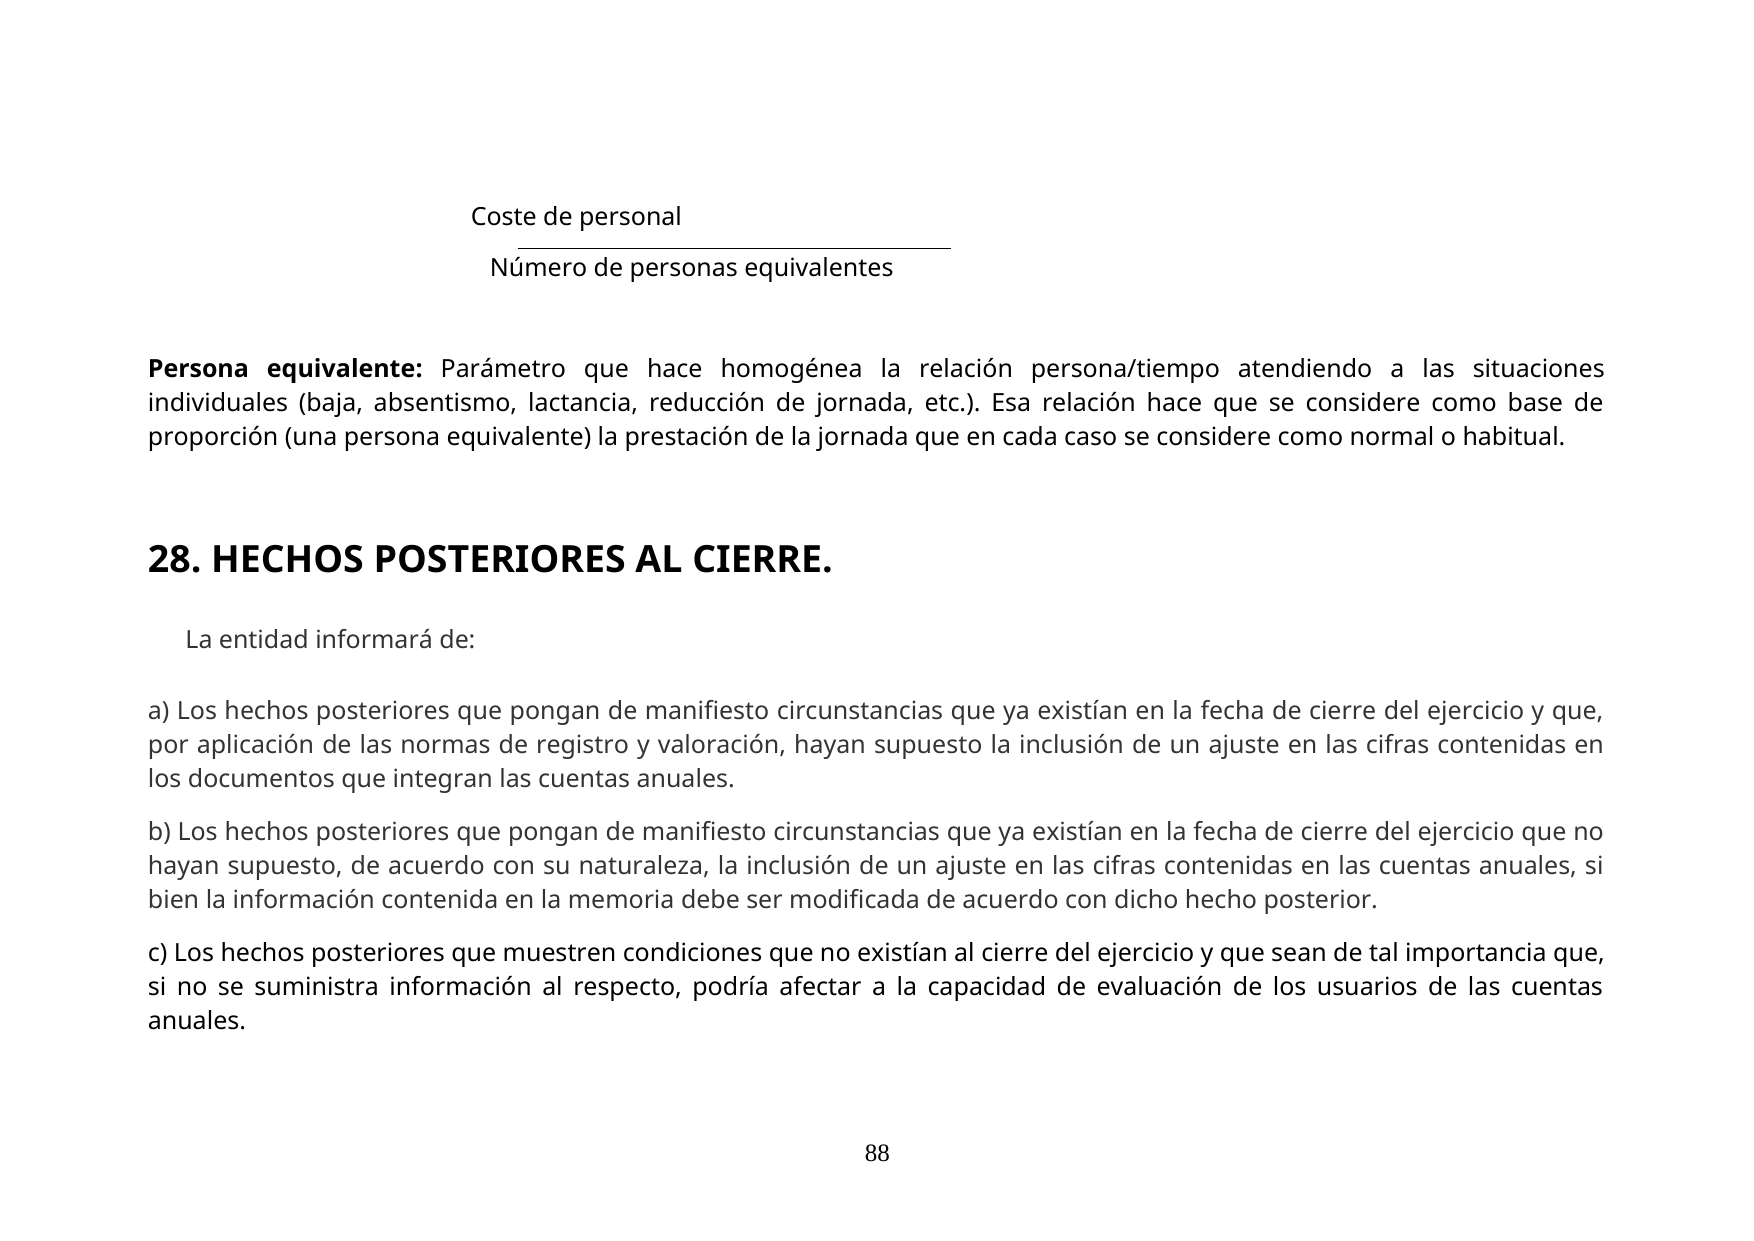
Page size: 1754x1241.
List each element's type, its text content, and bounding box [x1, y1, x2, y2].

text Número de personas equivalentes [221, 249, 1606, 283]
text La entidad informará de: [148, 621, 1606, 655]
text 28. HECHOS POSTERIORES AL CIERRE. [148, 533, 1606, 584]
text Coste de personal [221, 198, 1606, 232]
text b) Los hechos posteriores que pongan de manifiesto circunstancias que ya existían en la fecha de cierre del ejercicio que no hayan supuesto, de acuerdo con su naturaleza, la inclusión de un ajuste en las cifras contenidas en las cuentas anuales, si bien la información contenida en la memoria debe ser modificada de acuerdo con dicho hecho posterior. [148, 814, 1606, 916]
text a) Los hechos posteriores que pongan de manifiesto circunstancias que ya existían en la fecha de cierre del ejercicio y que, por aplicación de las normas de registro y valoración, hayan supuesto la inclusión de un ajuste en las cifras contenidas en los documentos que integran las cuentas anuales. [148, 693, 1606, 795]
text c) Los hechos posteriores que muestren condiciones que no existían al cierre del ejercicio y que sean de tal importancia que, si no se suministra información al respecto, podría afectar a la capacidad de evaluación de los usuarios de las cuentas anuales. [148, 935, 1606, 1037]
text Persona equivalente: Parámetro que hace homogénea la relación persona/tiempo atendiendo a las situaciones individuales (baja, absentismo, lactancia, reducción de jornada, etc.). Esa relación hace que se considere como base de proporción (una persona equivalente) la prestación de la jornada que en cada caso se considere como normal o habitual. [148, 351, 1606, 453]
